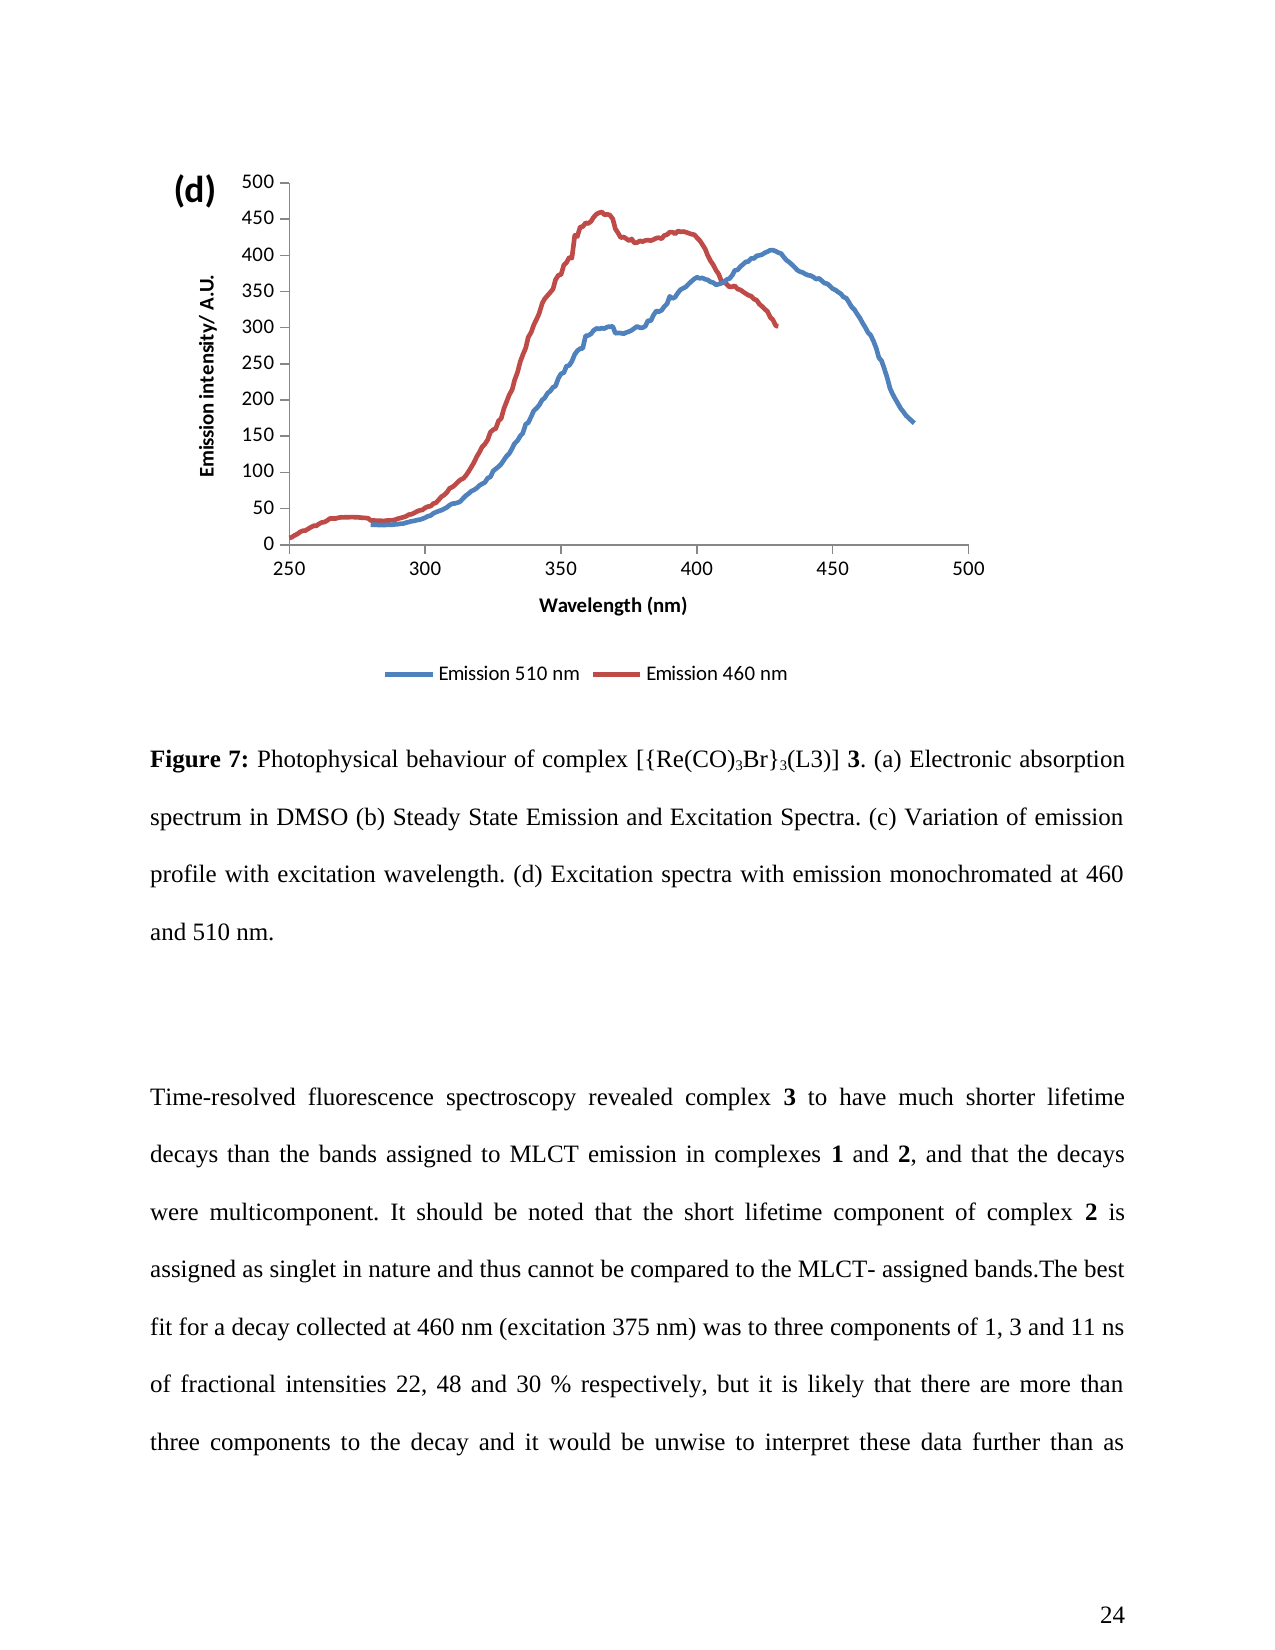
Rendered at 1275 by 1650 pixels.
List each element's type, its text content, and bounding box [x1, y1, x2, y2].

text Figure 7: Photophysical behaviour of complex [{Re(CO)3Br}3(L3)] 3. (a) Electronic absorption spectrum in DMSO (b) Steady State Emission and Excitation Spectra. (c) Variation of emission profile with excitation wavelength. (d) Excitation spectra with emission monochromated at 460 and 510 nm. [150, 744, 1125, 946]
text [150, 1082, 1125, 1456]
